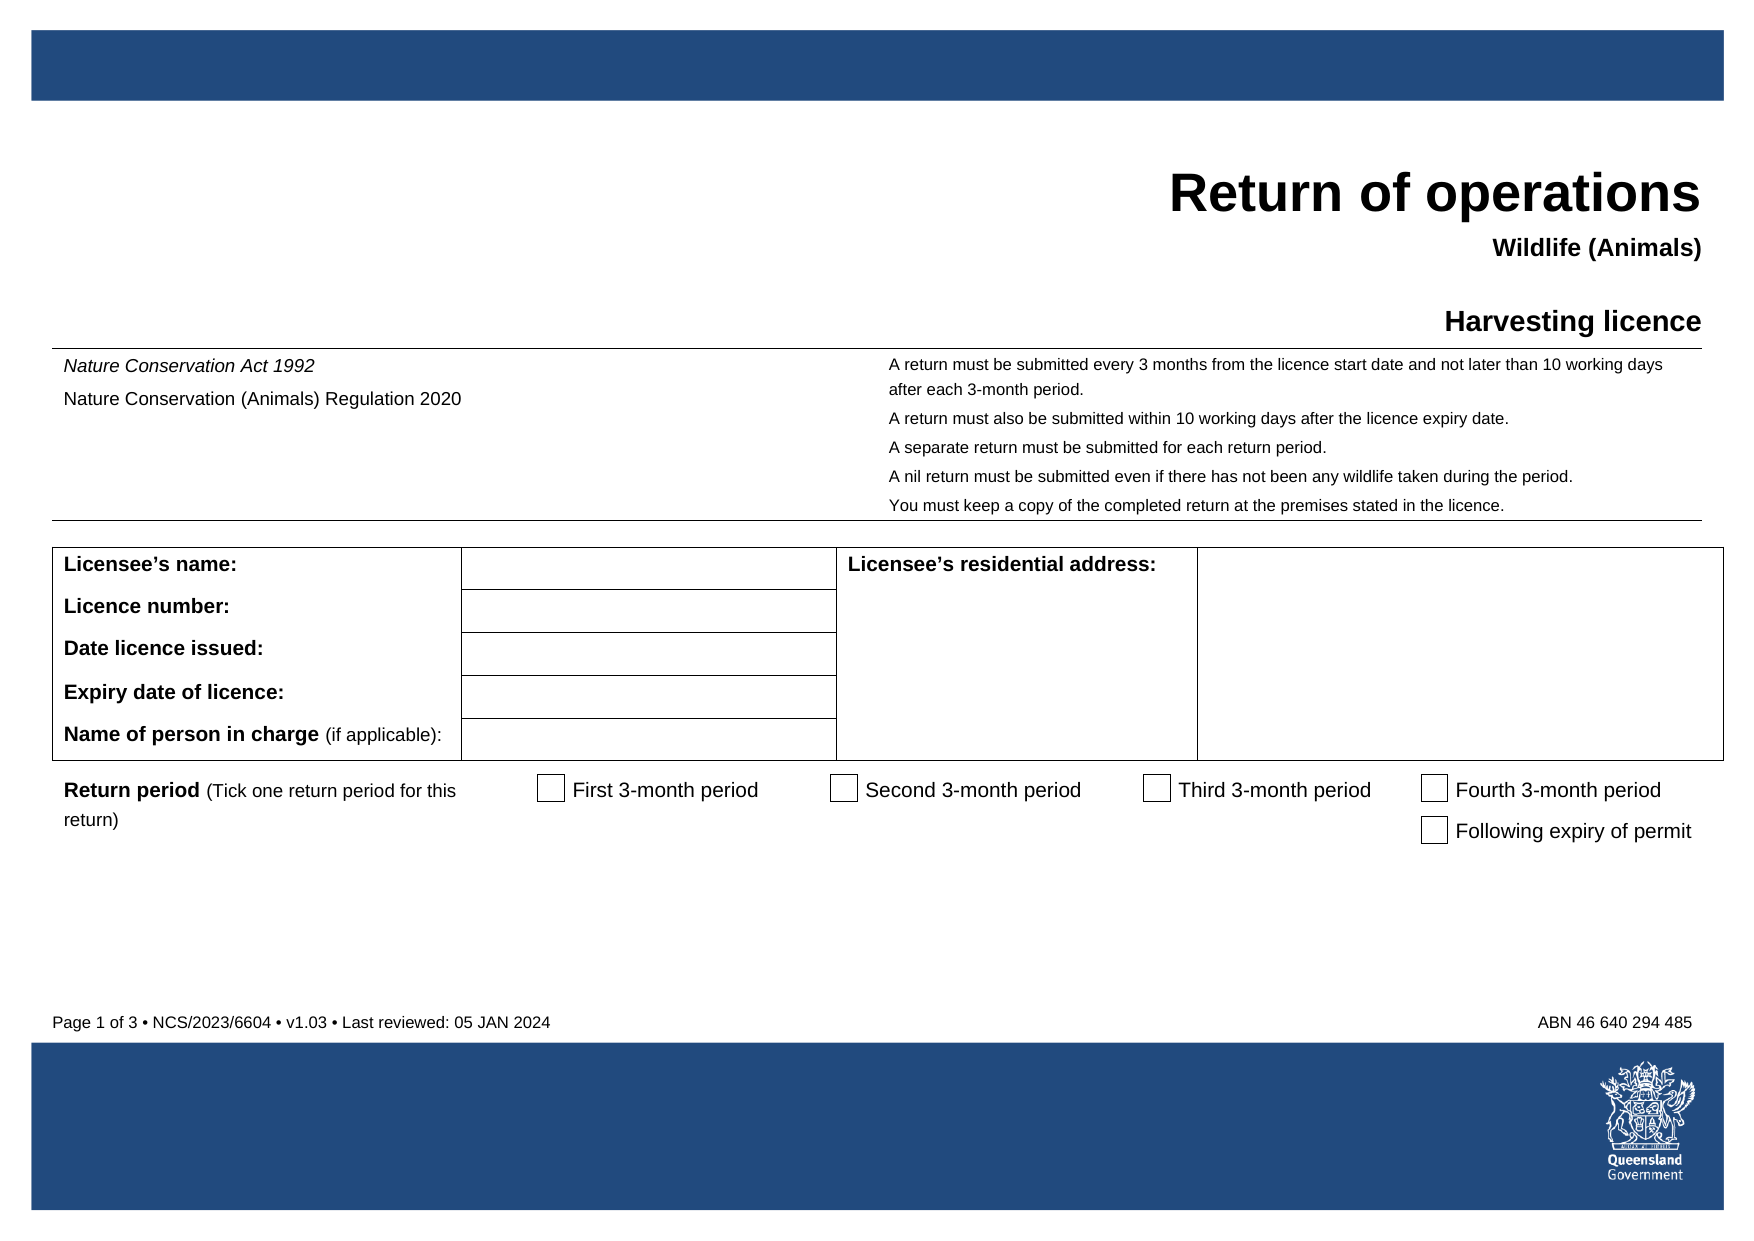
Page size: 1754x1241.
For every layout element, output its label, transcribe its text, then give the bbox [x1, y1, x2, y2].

table_cell Second 3-month period [818, 761, 1131, 844]
table_cell Licence number: Date licence issued: [53, 589, 461, 675]
table_cell First 3-month period [525, 761, 818, 844]
table_header [462, 548, 836, 589]
text Wildlife (Animals) [52, 233, 1702, 262]
table_header Nature Conservation Act 1992 Nature Conservation (Animals) Regulation 2020 [52, 349, 877, 519]
table_header A return must be submitted every 3 months from the licence start date and not later than 10 working days after each 3-month period. A return must also be submitted within 10 working days after the licence expiry date. A separate return must be submitted for each return period. A nil return must be submitted even if there has not been any wildlife taken during the period. You must keep a copy of the completed return at the premises stated in the licence. [877, 349, 1702, 519]
table_cell Fourth 3-month period Following expiry of permit [1408, 761, 1723, 844]
title Harvesting licence [52, 304, 1702, 337]
table_header Licensee’s residential address: [837, 548, 1197, 760]
picture [1, 0, 1753, 1239]
table_cell [462, 633, 836, 675]
table_cell [462, 719, 836, 760]
table_header [1198, 548, 1723, 760]
table_cell Expiry date of licence: [53, 675, 461, 717]
table_cell Third 3-month period [1131, 761, 1408, 844]
table_header Licensee’s name: [53, 548, 461, 589]
table_cell Name of person in charge (if applicable): [53, 718, 461, 760]
table_cell [462, 590, 836, 632]
table_cell [462, 676, 836, 717]
table_cell Return period (Tick one return period for this return) [52, 761, 525, 844]
